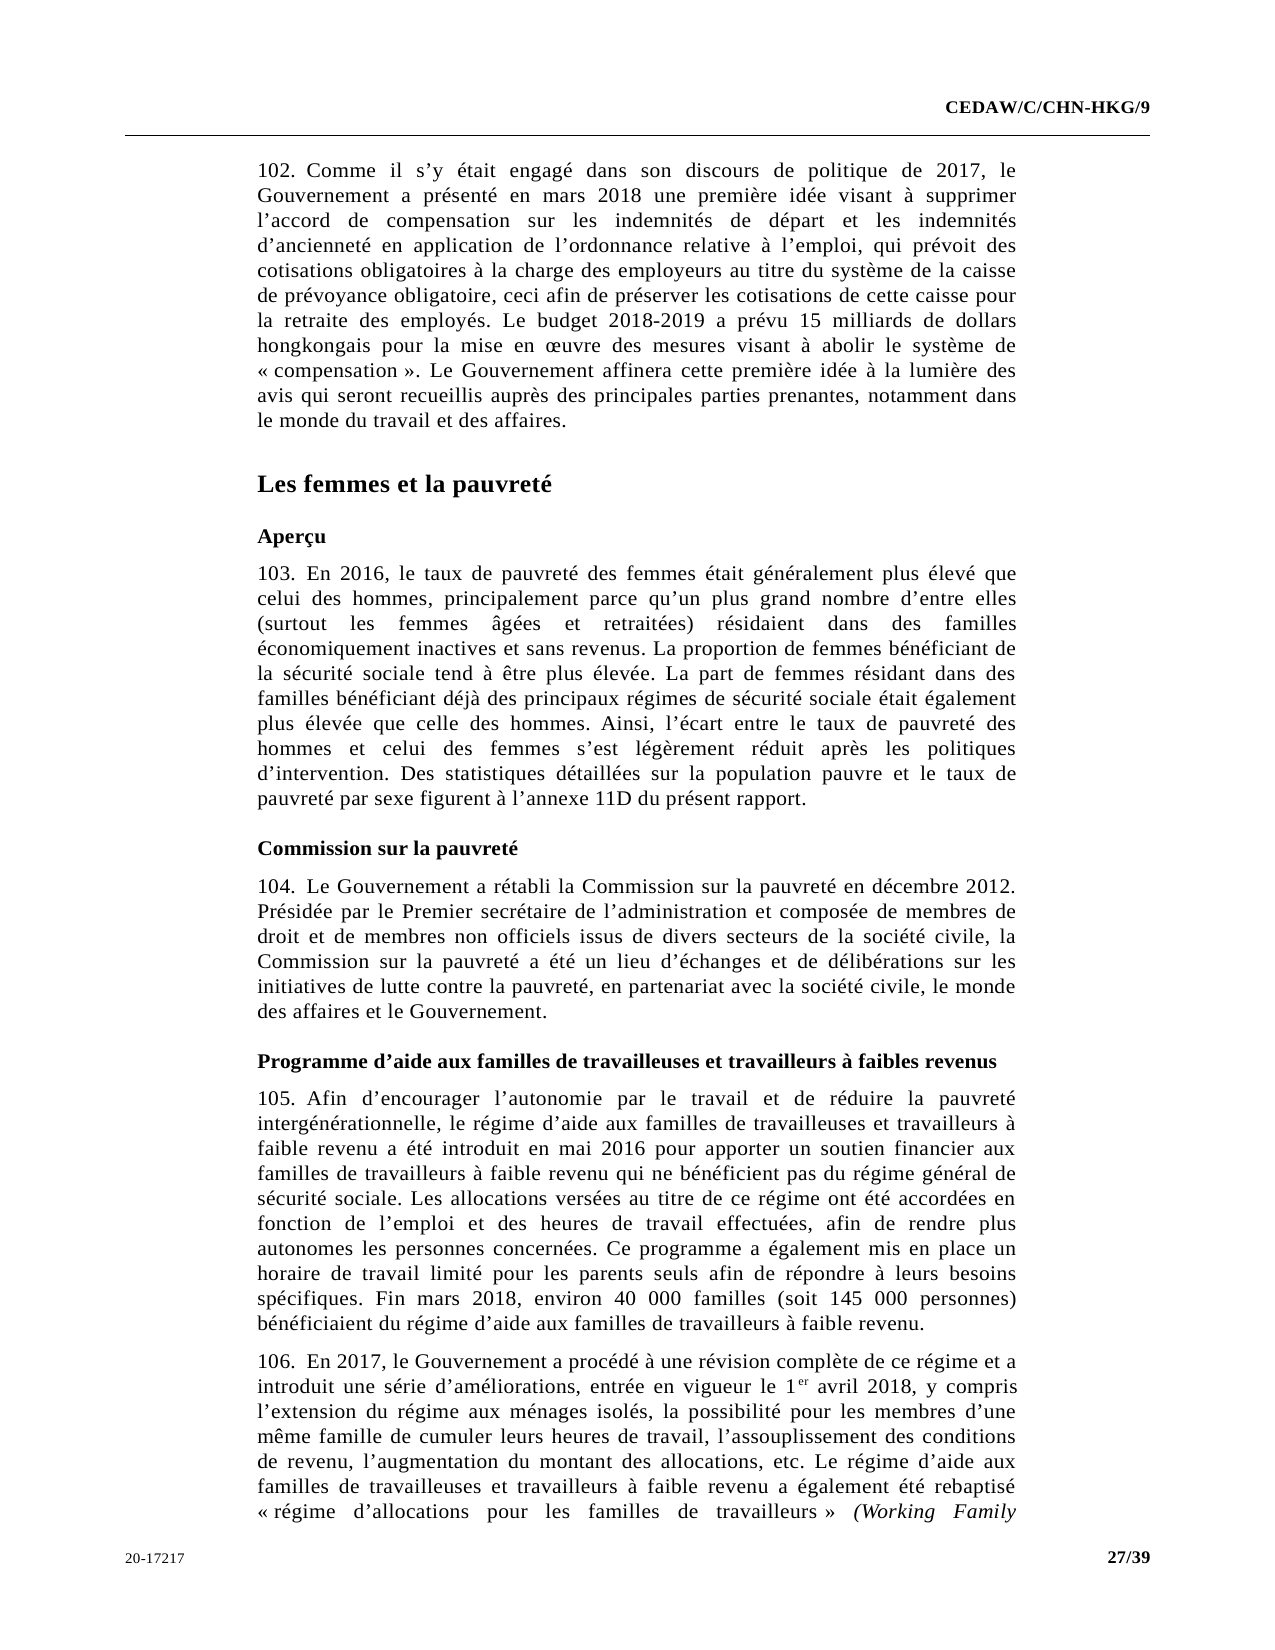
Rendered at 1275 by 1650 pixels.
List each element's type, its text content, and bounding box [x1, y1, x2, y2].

list En 2016, le taux de pauvreté des femmes était généralement plus élevé que celui des hommes, principalement parce qu’un plus grand nombre d’entre elles (surtout les femmes âgées et retraitées) résidaient dans des familles économiquement inactives et sans revenus. La proportion de femmes bénéficiant de la sécurité sociale tend à être plus élevée. La part de femmes résidant dans des familles bénéficiant déjà des principaux régimes de sécurité sociale était également plus élevée que celle des hommes. Ainsi, l’écart entre le taux de pauvreté des hommes et celui des femmes s’est légèrement réduit après les politiques d’intervention. Des statistiques détaillées sur la population pauvre et le taux de pauvreté par sexe figurent à l’annexe 11D du présent rapport. [257, 561, 1018, 811]
text Commission sur la pauvreté [125, 836, 1019, 861]
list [257, 1348, 1018, 1523]
list Comme il s’y était engagé dans son discours de politique de 2017, le Gouvernement a présenté en mars 2018 une première idée visant à supprimer l’accord de compensation sur les indemnités de départ et les indemnités d’ancienneté en application de l’ordonnance relative à l’emploi, qui prévoit des cotisations obligatoires à la charge des employeurs au titre du système de la caisse de prévoyance obligatoire, ceci afin de préserver les cotisations de cette caisse pour la retraite des employés. Le budget 2018-2019 a prévu 15 milliards de dollars hongkongais pour la mise en œuvre des mesures visant à abolir le système de « compensation ». Le Gouvernement affinera cette première idée à la lumière des avis qui seront recueillis auprès des principales parties prenantes, notamment dans le monde du travail et des affaires. [257, 157, 1018, 432]
text Les femmes et la pauvreté [125, 470, 1019, 498]
list Afin d’encourager l’autonomie par le travail et de réduire la pauvreté intergénérationnelle, le régime d’aide aux familles de travailleuses et travailleurs à faible revenu a été introduit en mai 2016 pour apporter un soutien financier aux familles de travailleurs à faible revenu qui ne bénéficient pas du régime général de sécurité sociale. Les allocations versées au titre de ce régime ont été accordées en fonction de l’emploi et des heures de travail effectuées, afin de rendre plus autonomes les personnes concernées. Ce programme a également mis en place un horaire de travail limité pour les parents seuls afin de répondre à leurs besoins spécifiques. Fin mars 2018, environ 40 000 familles (soit 145 000 personnes) bénéficiaient du régime d’aide aux familles de travailleurs à faible revenu. [257, 1086, 1018, 1336]
text Programme d’aide aux familles de travailleuses et travailleurs à faibles revenus [125, 1048, 1019, 1073]
list Le Gouvernement a rétabli la Commission sur la pauvreté en décembre 2012. Présidée par le Premier secrétaire de l’administration et composée de membres de droit et de membres non officiels issus de divers secteurs de la société civile, la Commission sur la pauvreté a été un lieu d’échanges et de délibérations sur les initiatives de lutte contre la pauvreté, en partenariat avec la société civile, le monde des affaires et le Gouvernement. [257, 873, 1018, 1023]
text Aperçu [125, 523, 1019, 548]
